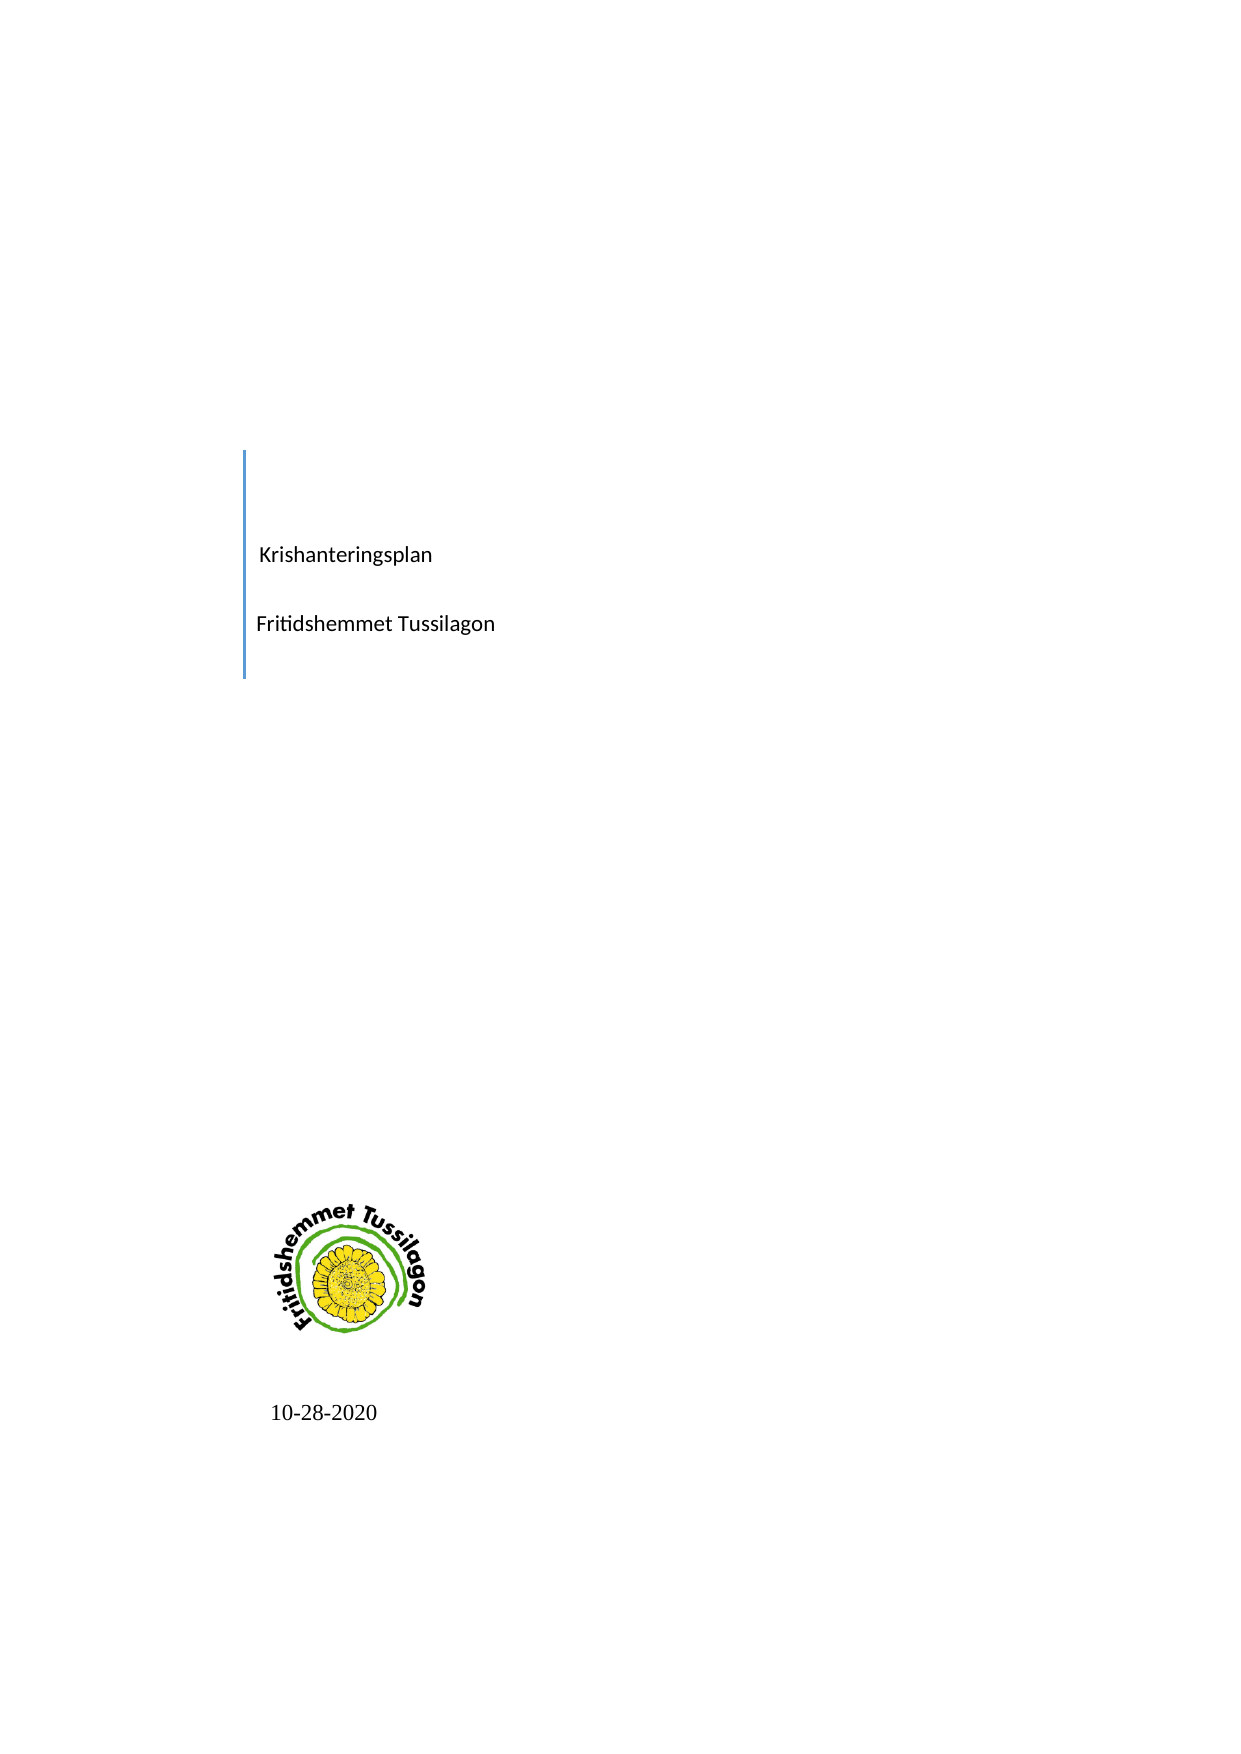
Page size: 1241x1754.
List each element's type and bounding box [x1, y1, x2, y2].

picture [270, 1202, 428, 1336]
